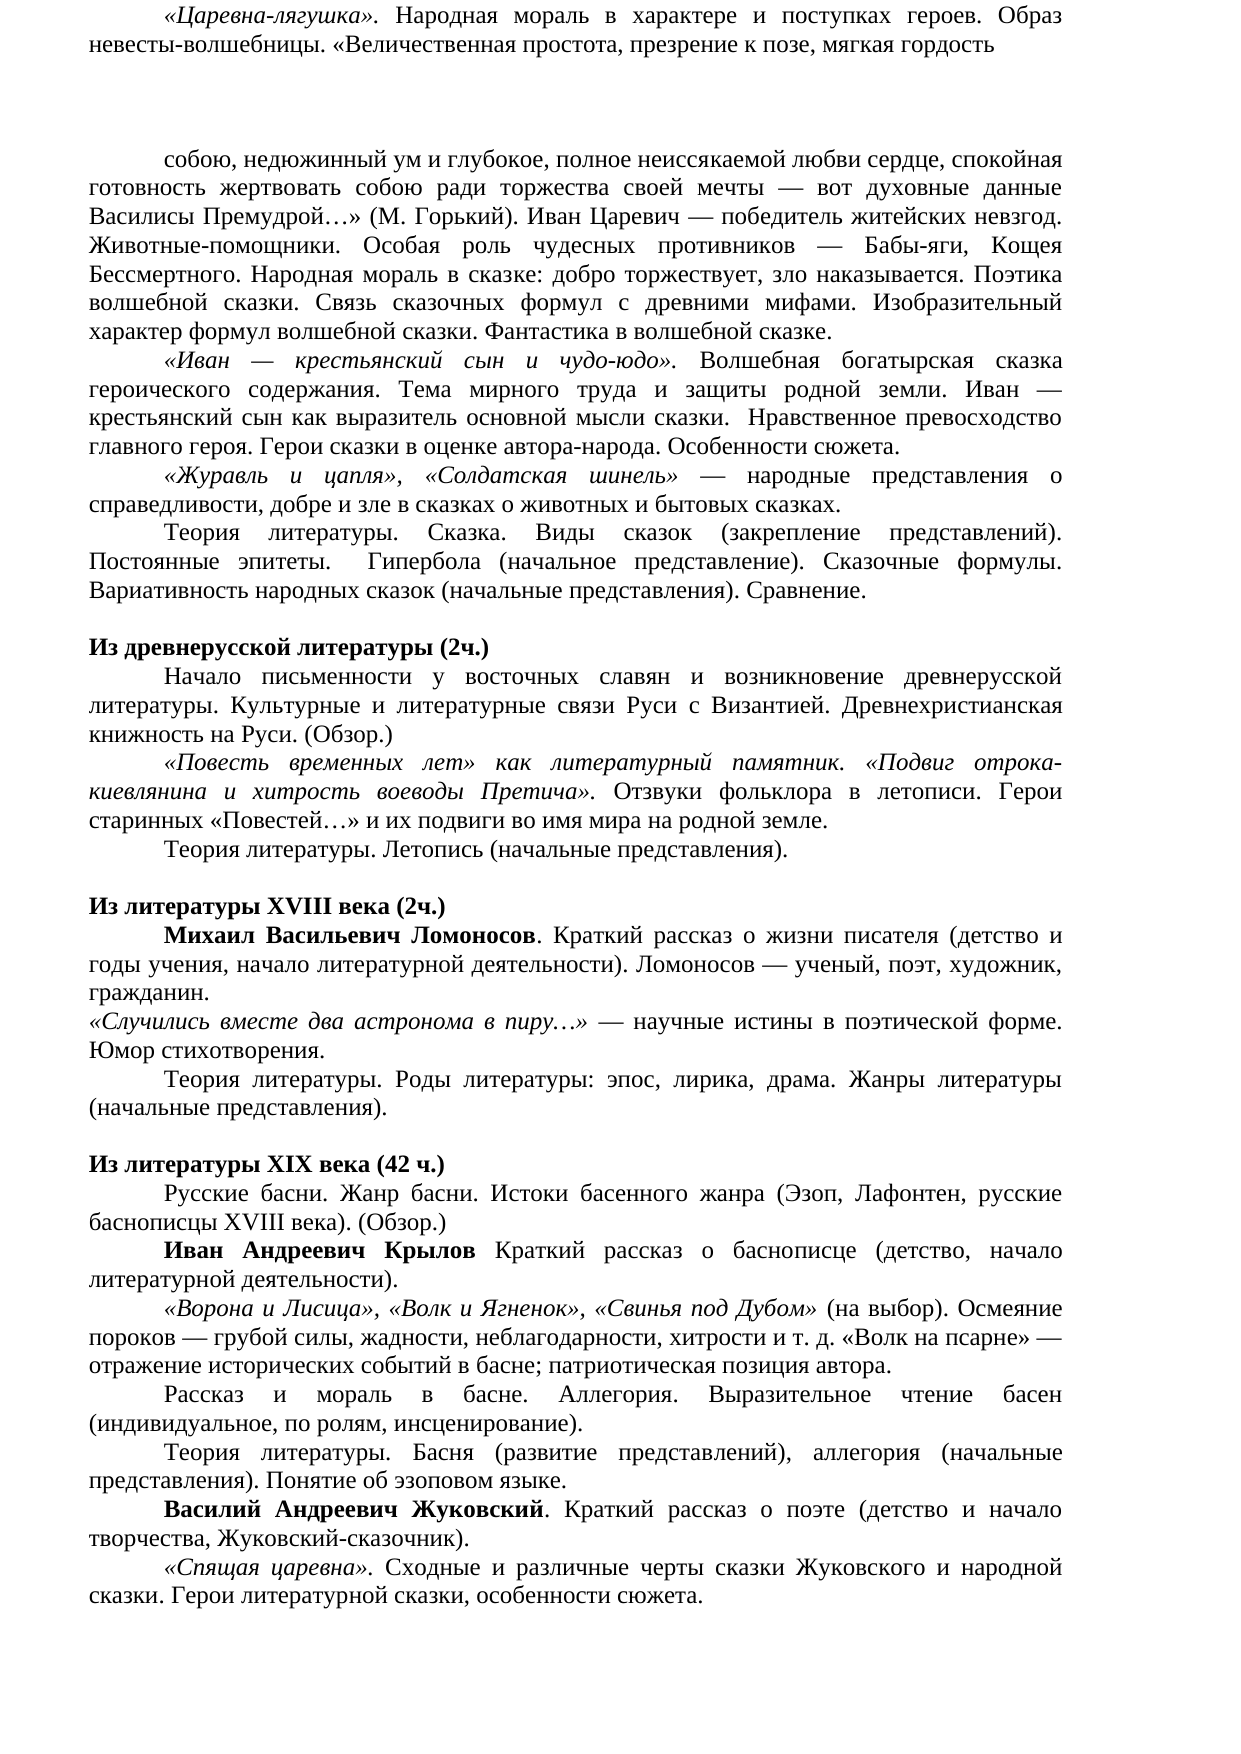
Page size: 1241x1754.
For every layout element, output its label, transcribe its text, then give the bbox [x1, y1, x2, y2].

text Василий Андреевич Жуковский. Краткий рассказ о поэте (детство и начало творчества, Жуковский-сказочник). [88, 1494, 1063, 1552]
text Теория литературы. Роды литературы: эпос, лирика, драма. Жанры литературы (начальные представления). [88, 1064, 1063, 1121]
text Рассказ и мораль в басне. Аллегория. Выразительное чтение басен (индивидуальное, по ролям, инсценирование). [88, 1379, 1063, 1437]
text «Журавль и цапля», «Солдатская шинель» — народные представления о справедливости, добре и зле в сказках о животных и бытовых сказках. [88, 460, 1063, 517]
text Русские басни. Жанр басни. Истоки басенного жанра (Эзоп, Лафонтен, русские баснописцы XVIII века). (Обзор.) [88, 1178, 1063, 1236]
text собою, недюжинный ум и глубокое, полное неиссякаемой любви сердце, спокойная готовность жертвовать собою ради торжества своей мечты — вот духовные данные Василисы Премудрой…» (М. Горький). Иван Царевич — победитель житейских невзгод. Животные-помощники. Особая роль чудесных противников — Бабы-яги, Кощея Бессмертного. Народная мораль в сказке: добро торжествует, зло наказывается. Поэтика волшебной сказки. Связь сказочных формул с древними мифами. Изобразительный характер формул волшебной сказки. Фантастика в волшебной сказке. [88, 144, 1063, 345]
text Иван Андреевич Крылов Краткий рассказ о баснописце (детство, начало литературной деятельности). [88, 1236, 1063, 1293]
text Из литературы XVIII века (2ч.) [88, 891, 1063, 920]
text Из литературы XIX века (42 ч.) [88, 1149, 1063, 1178]
text «Случились вместе два астронома в пиру…» — научные истины в поэтической форме. Юмор стихотворения. [88, 1006, 1063, 1064]
text Михаил Васильевич Ломоносов. Краткий рассказ о жизни писателя (детство и годы учения, начало литературной деятельности). Ломоносов — ученый, поэт, художник, гражданин. [88, 920, 1063, 1006]
text «Повесть временных лет» как литературный памятник. «Подвиг отрока-киевлянина и хитрость воеводы Претича». Отзвуки фольклора в летописи. Герои старинных «Повестей…» и их подвиги во имя мира на родной земле. [88, 747, 1063, 834]
text Теория литературы. Сказка. Виды сказок (закрепление представлений). Постоянные эпитеты. Гипербола (начальное представление). Сказочные формулы. Вариативность народных сказок (начальные представления). Сравнение. [88, 517, 1063, 604]
text «Спящая царевна». Сходные и различные черты сказки Жуковского и народной сказки. Герои литературной сказки, особенности сюжета. [88, 1552, 1063, 1609]
text Начало письменности у восточных славян и возникновение древнерусской литературы. Культурные и литературные связи Руси с Византией. Древнехристианская книжность на Руси. (Обзор.) [88, 661, 1063, 747]
text Из древнерусской литературы (2ч.) [88, 632, 1063, 661]
text Теория литературы. Басня (развитие представлений), аллегория (начальные представления). Понятие об эзоповом языке. [88, 1437, 1063, 1494]
text «Иван — крестьянский сын и чудо-юдо». Волшебная богатырская сказка героического содержания. Тема мирного труда и защиты родной земли. Иван — крестьянский сын как выразитель основной мысли сказки. Нравственное превосходство главного героя. Герои сказки в оценке автора-народа. Особенности сюжета. [88, 345, 1063, 460]
text «Ворона и Лисица», «Волк и Ягненок», «Свинья под Дубом» (на выбор). Осмеяние пороков — грубой силы, жадности, неблагодарности, хитрости и т. д. «Волк на псарне» — отражение исторических событий в басне; патриотическая позиция автора. [88, 1293, 1063, 1379]
text Теория литературы. Летопись (начальные представления). [88, 834, 1063, 862]
text «Царевна-лягушка». Народная мораль в характере и поступках героев. Образ невесты-волшебницы. «Величественная простота, презрение к позе, мягкая гордость [88, 0, 1063, 57]
